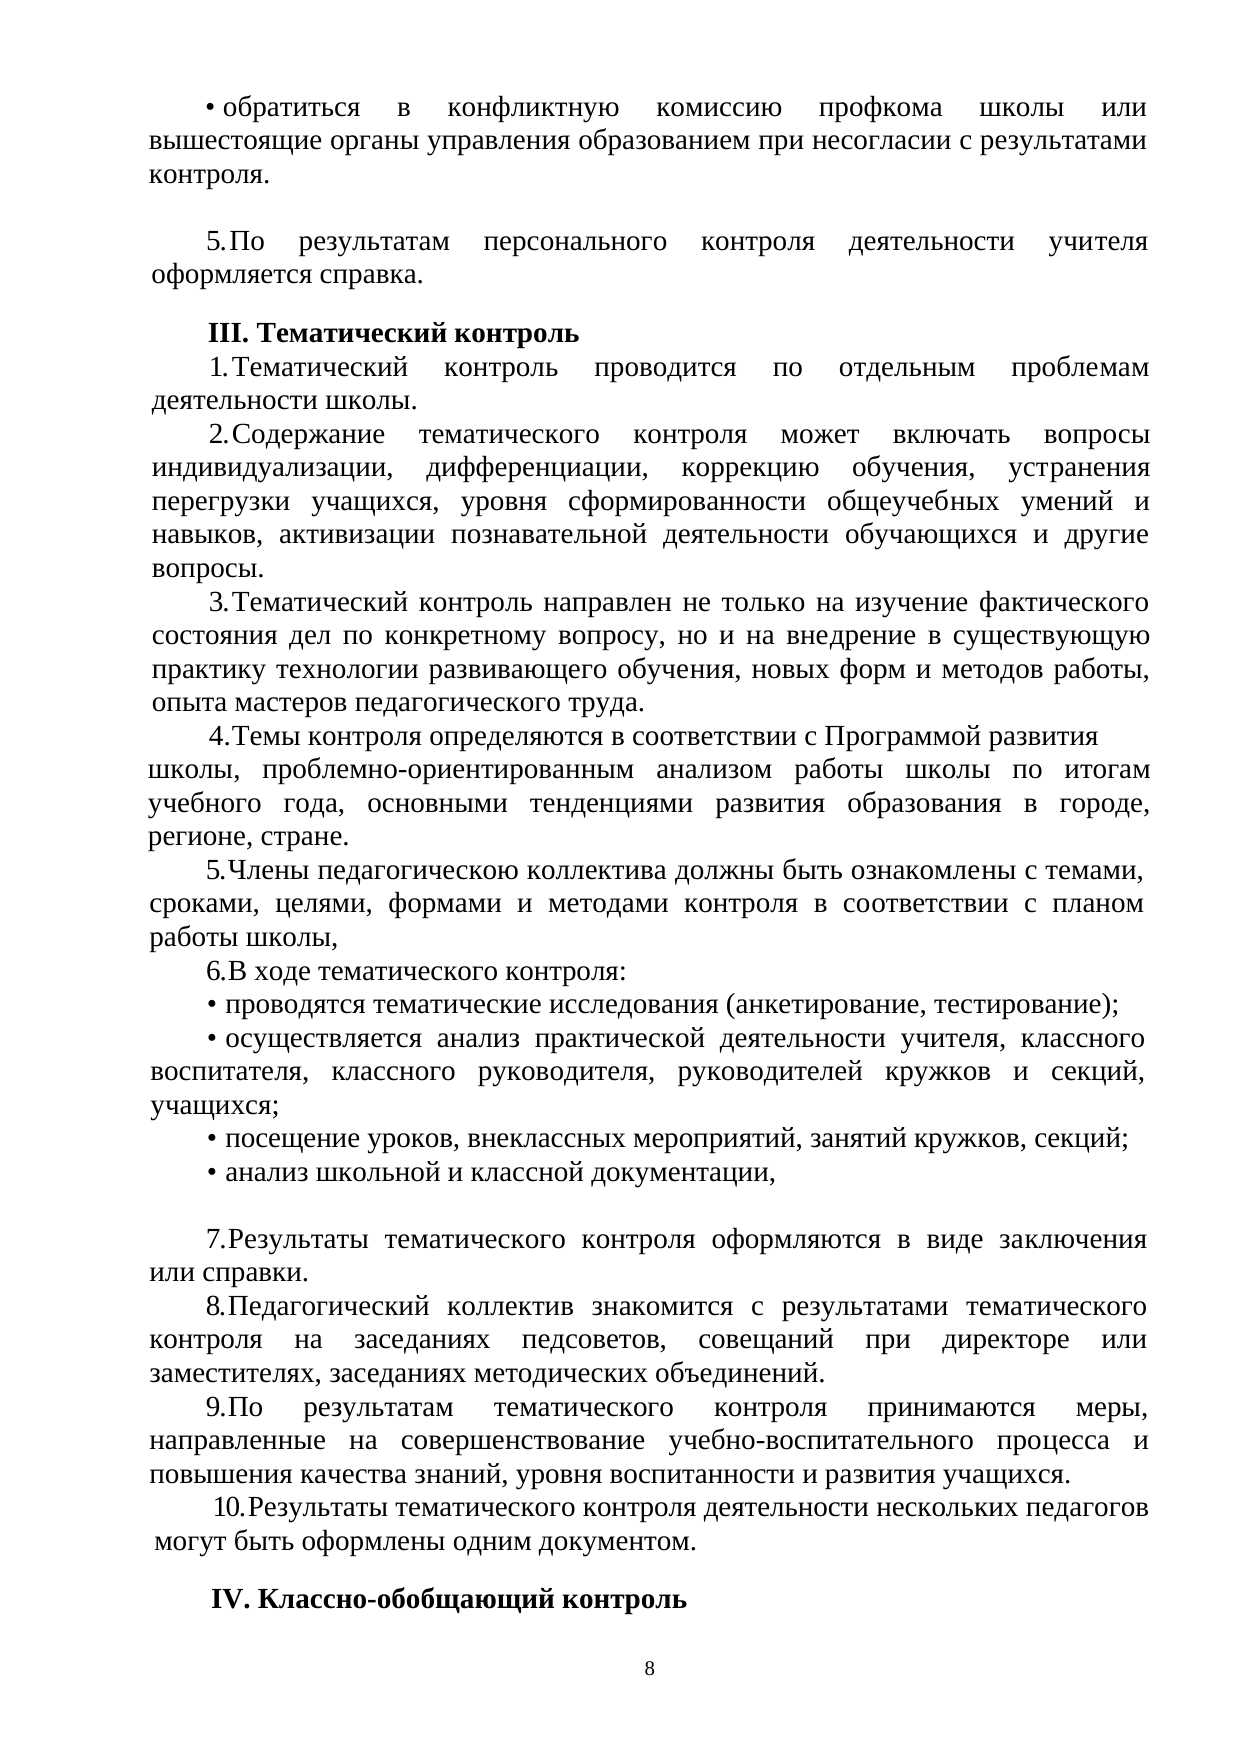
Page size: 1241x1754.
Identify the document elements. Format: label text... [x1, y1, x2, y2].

text школы, проблемно-ориентированным анализом работы школы по итогам учебного года, основными тенденциями развития образования в городе, регионе, стране. [148, 751, 1152, 852]
list Члены педагогическою коллектива должны быть ознакомлены с темами, сроками, целями, формами и методами контроля в соответствии с планом работы школы, [149, 852, 1144, 953]
list Тематический контроль проводится по отдельным проблемам деятельности школы. [152, 349, 1149, 416]
text IV. Классно-обобщающий контроль [211, 1581, 1152, 1615]
text 5. По результатам персонального контроля деятельности учителя оформляется справка. [151, 223, 1148, 290]
list проводятся тематические исследования (анкетирование, тестирование); [150, 986, 1145, 1020]
list осуществляется анализ практической деятельности учителя, классного воспитателя, классного руководителя, руководителей кружков и секций, учащихся; [150, 1020, 1146, 1120]
list Результаты тематического контроля оформляются в виде заключения или справки. [149, 1221, 1147, 1288]
list Педагогический коллектив знакомится с результатами тематического контроля на заседаниях педсоветов, совещаний при директоре или заместителях, заседаниях методических объединений. [149, 1288, 1147, 1389]
list По результатам тематического контроля принимаются меры, направленные на совершенствование учебно-воспитательного процесса и повышения качества знаний, уровня воспитанности и развития учащихся. [149, 1389, 1148, 1489]
list анализ школьной и классной документации, [207, 1154, 1152, 1187]
text III. Тематический контроль [208, 315, 1152, 349]
text 10. Результаты тематического контроля деятельности нескольких педагогов могут быть оформлены одним документом. [154, 1489, 1149, 1556]
list посещение уроков, внеклассных мероприятий, занятий кружков, секций; [150, 1120, 1146, 1154]
list Содержание тематического контроля может включать вопросы индивидуализации, дифференциации, коррекцию обучения, устранения перегрузки учащихся, уровня сформированности общеучебных умений и навыков, активизации познавательной деятельности обучающихся и другие вопросы. [152, 416, 1150, 584]
list обратиться в конфликтную комиссию профкома школы или вышестоящие органы управления образованием при несогласии с результатами контроля. [149, 89, 1148, 189]
list В ходе тематического контроля: [206, 953, 1152, 986]
list Тематический контроль направлен не только на изучение фактического состояния дел по конкретному вопросу, но и на внедрение в существующую практику технологии развивающего обучения, новых форм и методов работы, опыта мастеров педагогического труда. [152, 584, 1151, 718]
list Темы контроля определяются в соответствии с Программой развития [209, 718, 1152, 751]
